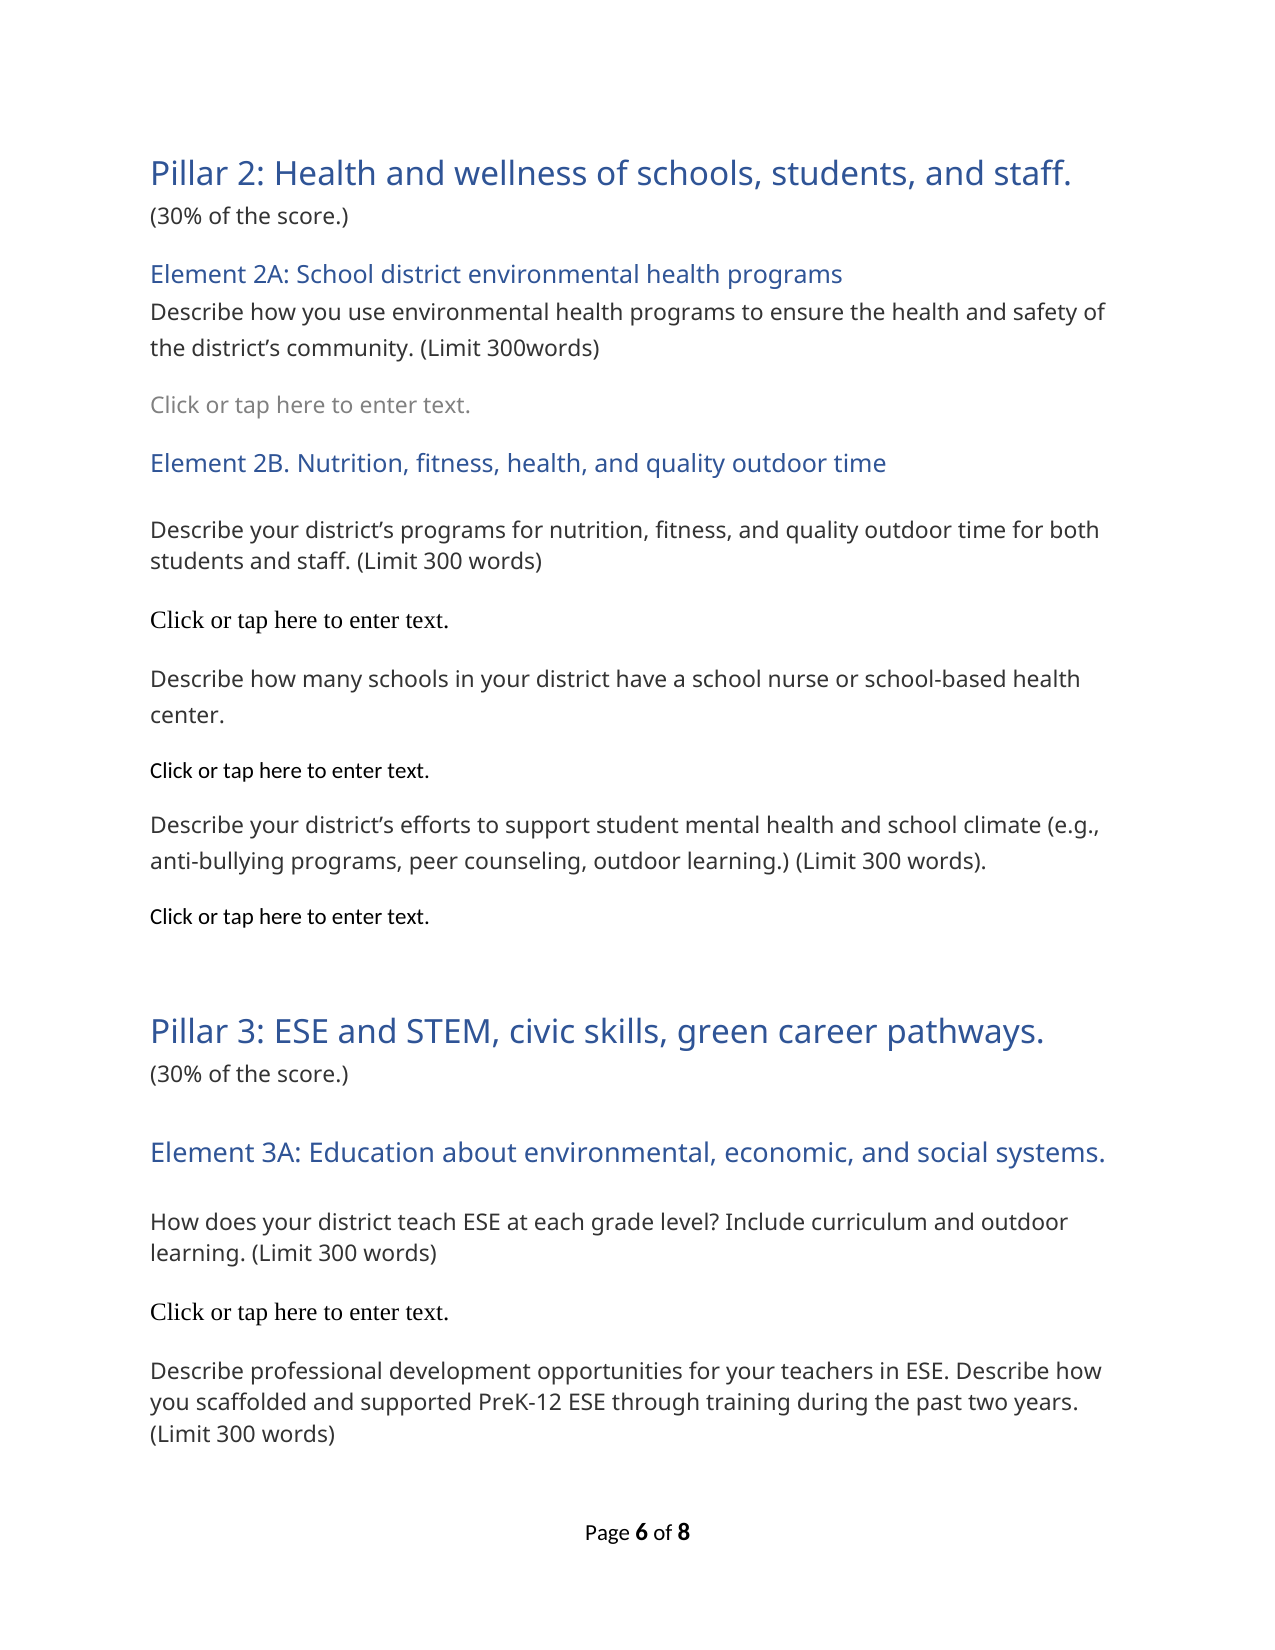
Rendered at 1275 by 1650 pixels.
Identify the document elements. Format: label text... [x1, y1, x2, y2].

text Describe your district’s efforts to support student mental health and school climate (e.g., anti-bullying programs, peer counseling, outdoor learning.) (Limit 300 words). [150, 809, 1125, 876]
text Pillar 3: ESE and STEM, civic skills, green career pathways. (30% of the score.) Element 3A: Education about environmental, economic, and social systems. [150, 1008, 1125, 1171]
text Describe professional development opportunities for your teachers in ESE. Describe how you scaffolded and supported PreK-12 ESE through training during the past two years. (Limit 300 words) [150, 1355, 1125, 1449]
subtitle Element 2A: School district environmental health programs [150, 257, 1125, 291]
text How does your district teach ESE at each grade level? Include curriculum and outdoor learning. (Limit 300 words) [150, 1206, 1125, 1268]
subtitle Element 2B. Nutrition, fitness, health, and quality outdoor time [150, 446, 1125, 479]
text Pillar 2: Health and wellness of schools, students, and staff. (30% of the score.) [150, 150, 1125, 231]
text Describe how you use environmental health programs to ensure the health and safety of the district’s community. (Limit 300words) [150, 296, 1125, 363]
text Describe your district’s programs for nutrition, fitness, and quality outdoor time for both students and staff. (Limit 300 words) [150, 514, 1125, 576]
text Describe how many schools in your district have a school nurse or school-based health center. [150, 663, 1125, 731]
